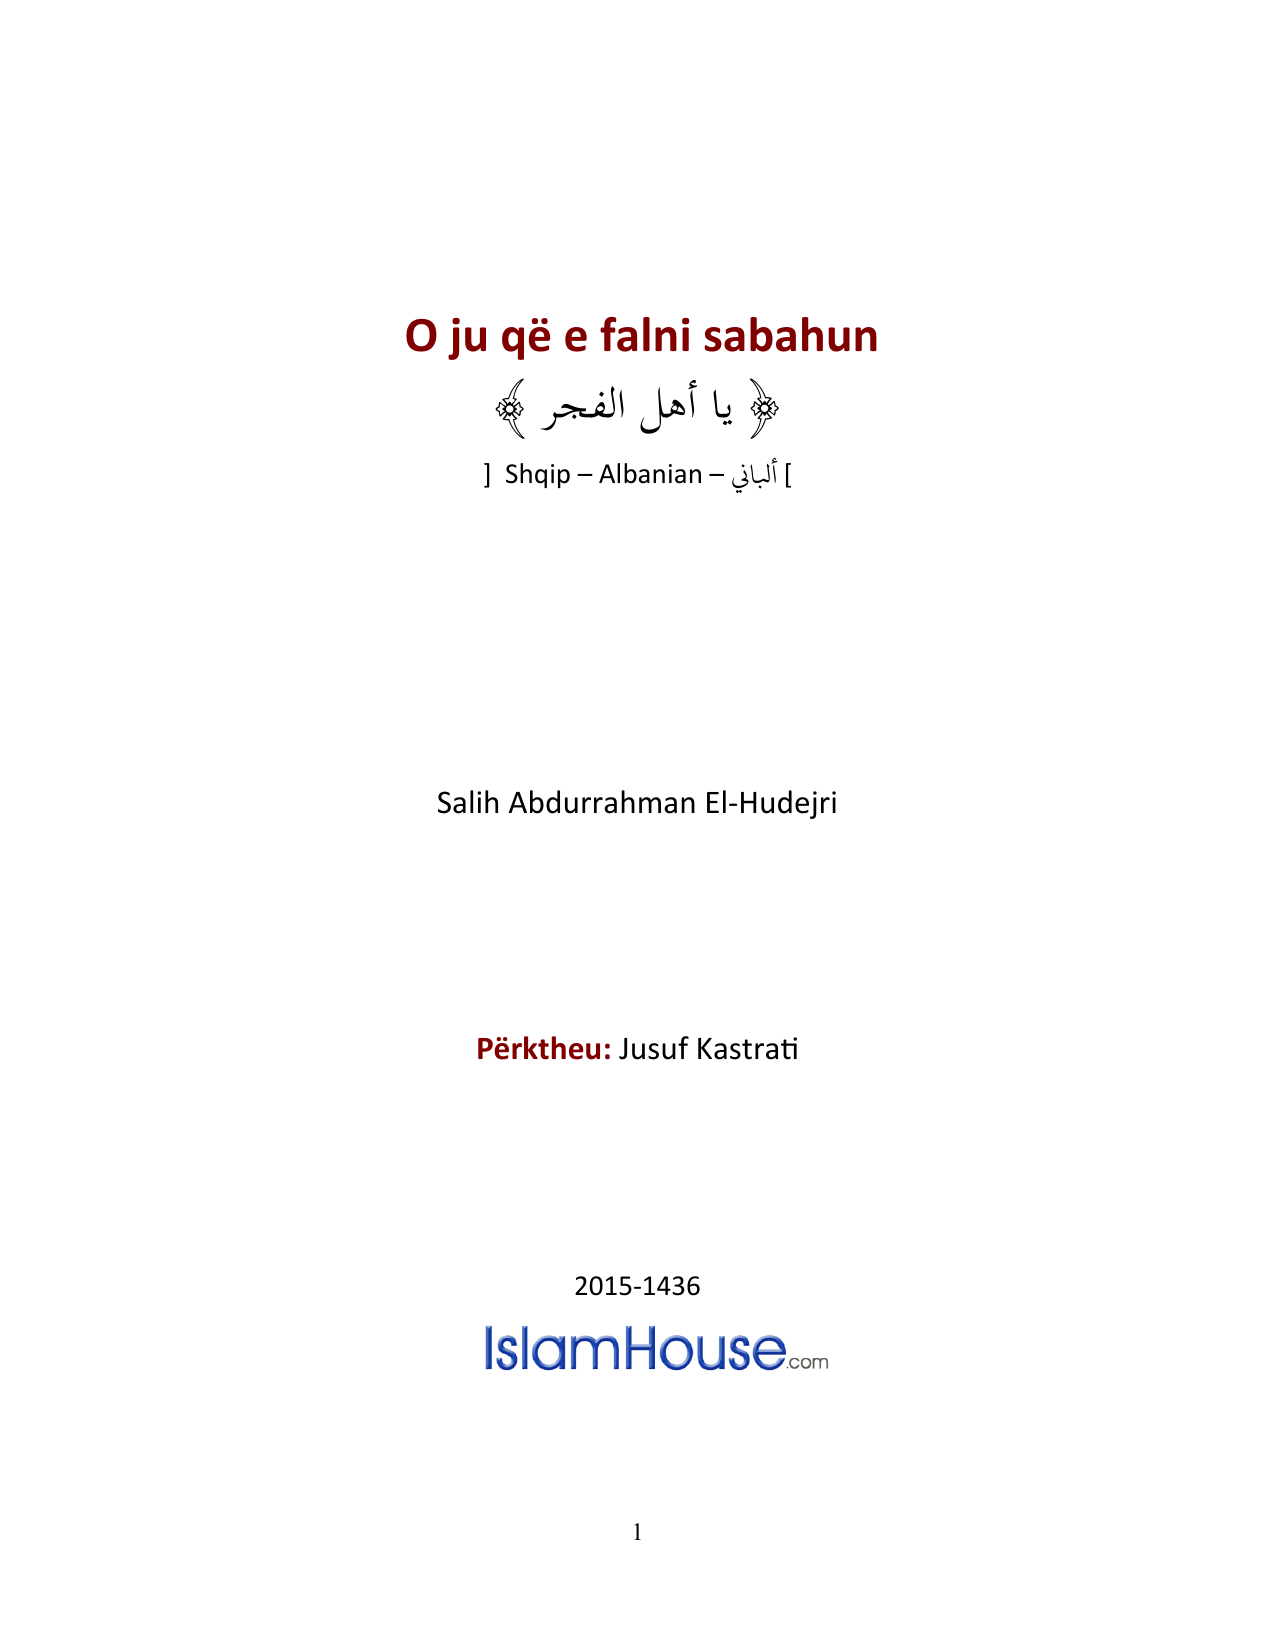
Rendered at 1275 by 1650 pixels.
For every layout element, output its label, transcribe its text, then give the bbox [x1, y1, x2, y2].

text Përktheu: Jusuf Kastrati [150, 1027, 1125, 1068]
text Salih Abdurrahman El-Hudejri [150, 781, 1125, 822]
text O ju që e falni sabahun [150, 302, 1125, 363]
text 2015-1436 [150, 1267, 1125, 1302]
picture [475, 1318, 838, 1378]
text ﴿ يا أهل الفجر ﴾ [150, 363, 1125, 451]
text ] Shqip – Albanian – ألباني [ [150, 451, 1125, 500]
